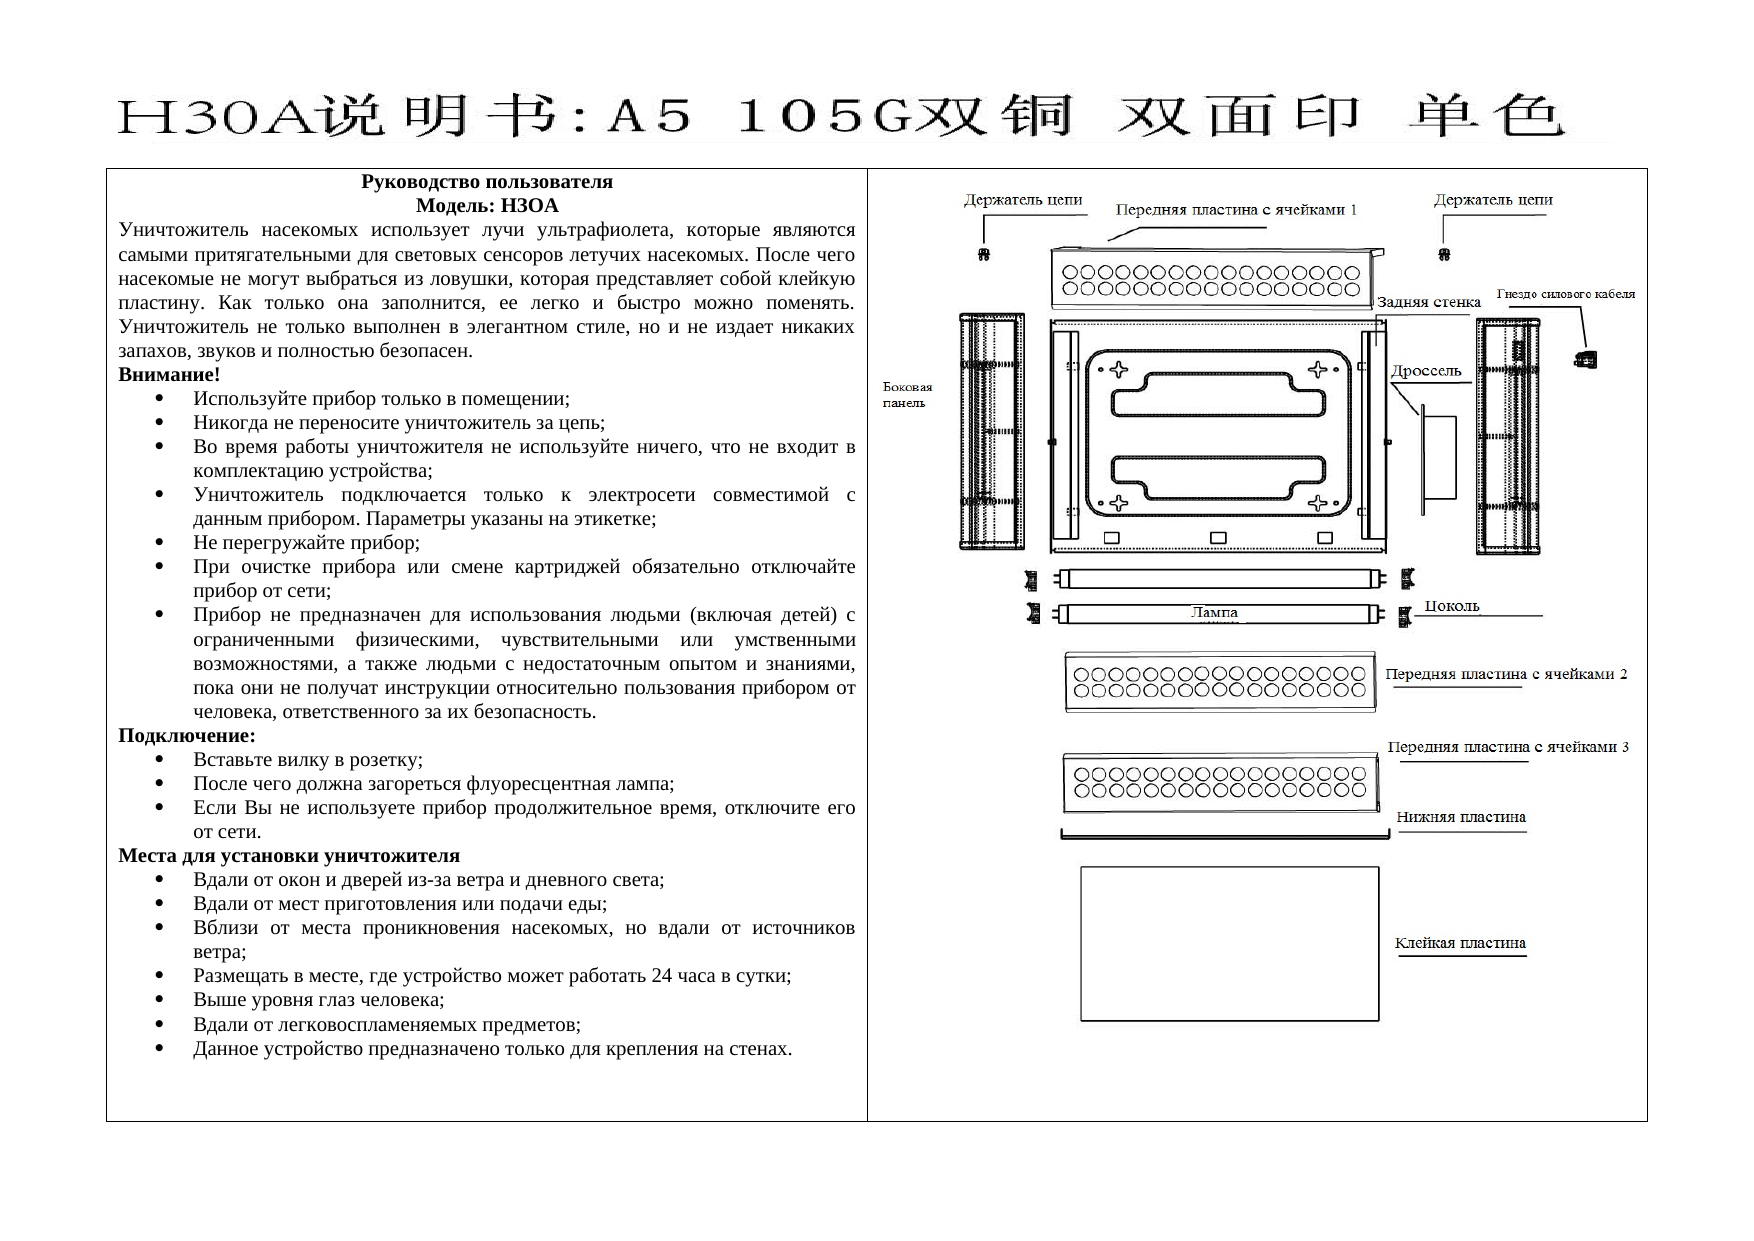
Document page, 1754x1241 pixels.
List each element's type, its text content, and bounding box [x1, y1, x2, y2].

table_header [868, 169, 1647, 1121]
table_header Руководство пользователя Модель: НЗОА Уничтожитель насекомых использует лучи ультрафиолета, которые являются самыми притягательными для световых сенсоров летучих насекомых. После чего насекомые не могут выбраться из ловушки, которая представляет собой клейкую пластину. Как только она заполнится, ее легко и быстро можно поменять. Уничтожитель не только выполнен в элегантном стиле, но и не издает никаких запахов, звуков и полностью безопасен. Внимание! Используйте прибор только в помещении; Никогда не переносите уничтожитель за цепь; Во время работы уничтожителя не используйте ничего, что не входит в комплектацию устройства; Уничтожитель подключается только к электросети совместимой с данным прибором. Параметры указаны на этикетке; Не перегружайте прибор; При очистке прибора или смене картриджей обязательно отключайте прибор от сети; Прибор не предназначен для использования людьми (включая детей) с ограниченными физическими, чувствительными или умственными возможностями, а также людьми с недостаточным опытом и знаниями, пока они не получат инструкции относительно пользования прибором от человека, ответственного за их безопасность. Подключение: Вставьте вилку в розетку; После чего должна загореться флуоресцентная лампа; Если Вы не используете прибор продолжительное время, отключите его от сети. Места для установки уничтожителя Вдали от окон и дверей из-за ветра и дневного света; Вдали от мест приготовления или подачи еды; Вблизи от места проникновения насекомых, но вдали от источников ветра; Размещать в месте, где устройство может работать 24 часа в сутки; Выше уровня глаз человека; Вдали от легковоспламеняемых предметов; Данное устройство предназначено только для крепления на стенах. [107, 169, 867, 1121]
picture [118, 88, 1614, 144]
picture [878, 169, 1636, 1054]
